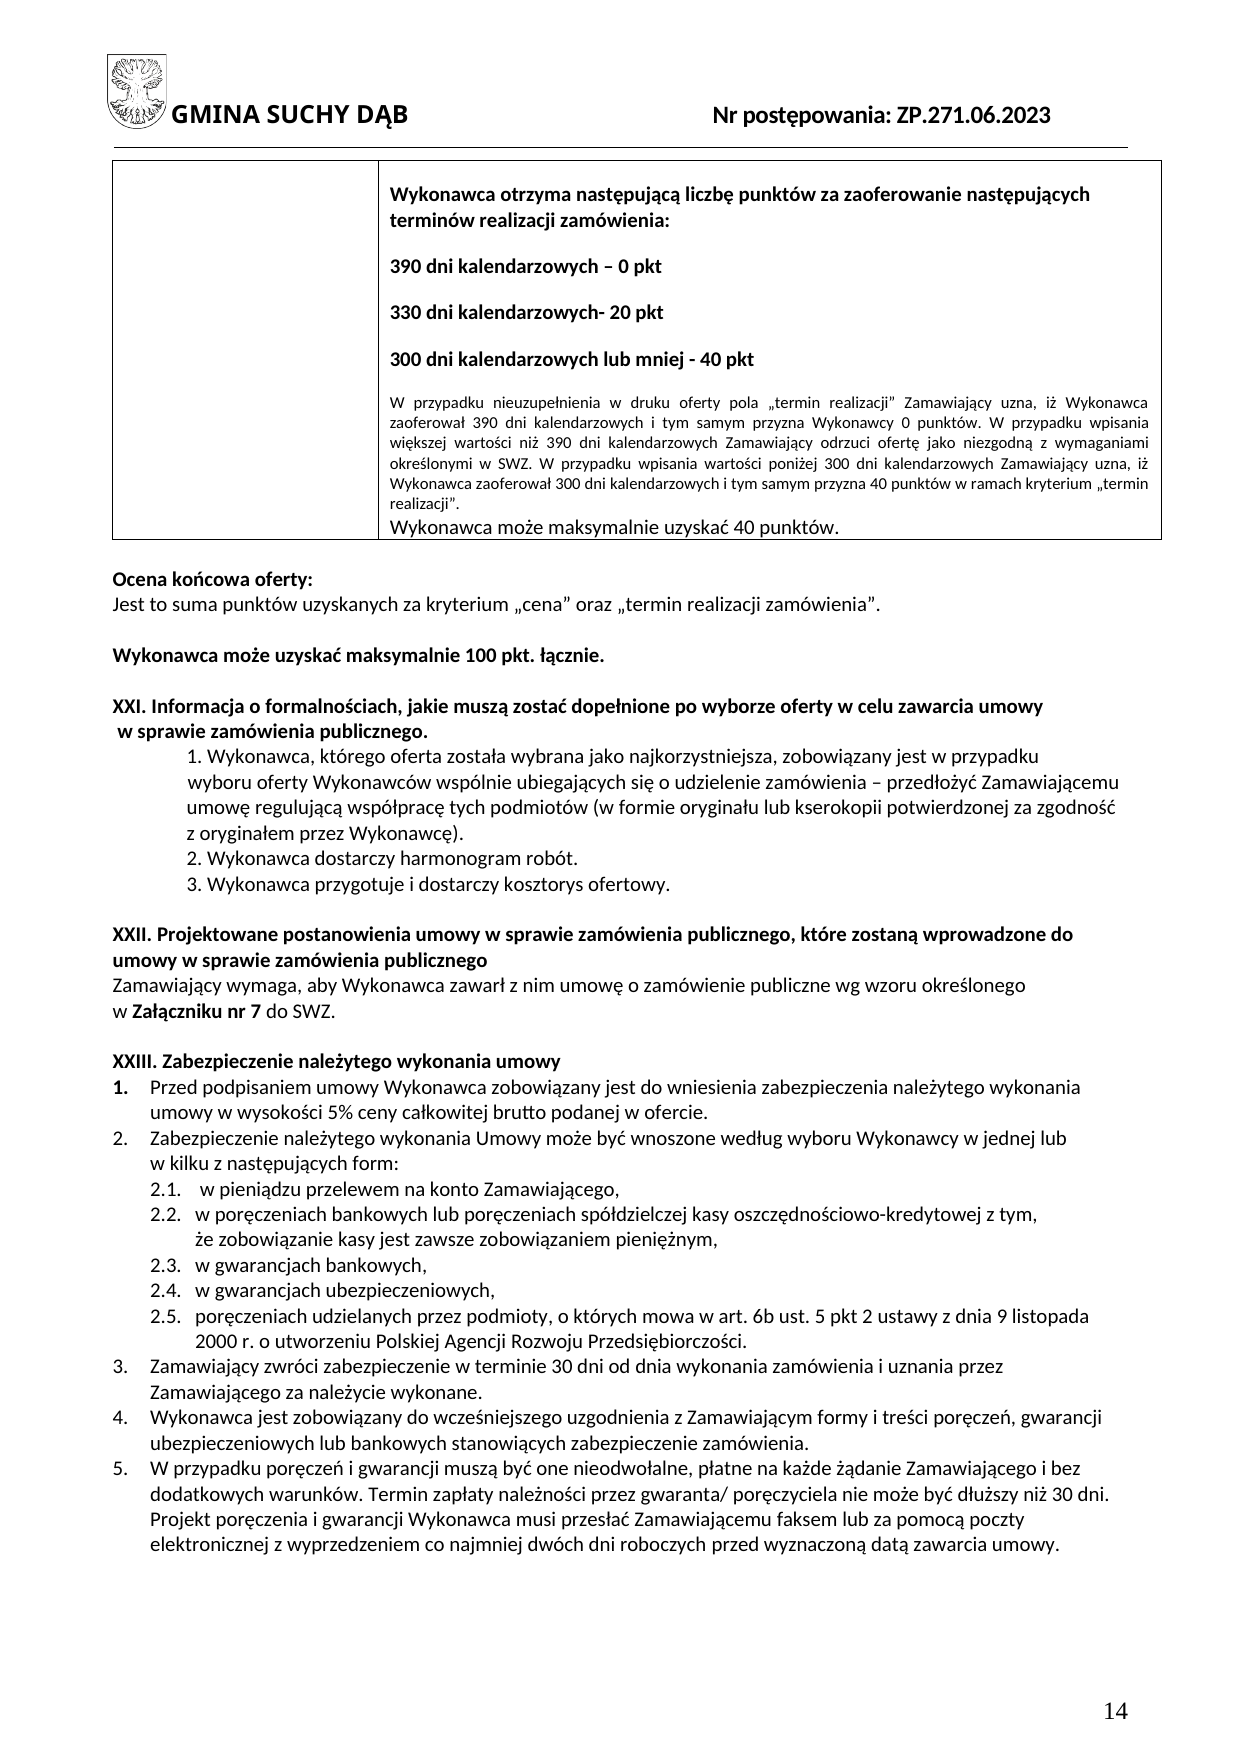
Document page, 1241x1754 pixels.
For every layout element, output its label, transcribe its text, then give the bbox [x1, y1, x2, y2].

text XXIII. Zabezpieczenie należytego wykonania umowy [112, 1049, 1128, 1074]
list w gwarancjach ubezpieczeniowych, [150, 1277, 1128, 1303]
text 2. Wykonawca dostarczy harmonogram robót. [112, 845, 1128, 871]
text Jest to suma punktów uzyskanych za kryterium „cena” oraz „termin realizacji zamówienia”. [112, 591, 1128, 617]
text 3. Wykonawca przygotuje i dostarczy kosztorys ofertowy. [112, 871, 1128, 896]
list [112, 1455, 1128, 1557]
list poręczeniach udzielanych przez podmioty, o których mowa w art. 6b ust. 5 pkt 2 ustawy z dnia 9 listopada 2000 r. o utworzeniu Polskiej Agencji Rozwoju Przedsiębiorczości. [150, 1303, 1128, 1354]
picture [107, 54, 167, 129]
text XXII. Projektowane postanowienia umowy w sprawie zamówienia publicznego, które zostaną wprowadzone do umowy w sprawie zamówienia publicznego [112, 922, 1128, 972]
text Wykonawca może uzyskać maksymalnie 100 pkt. łącznie. [112, 642, 1128, 667]
list Zabezpieczenie należytego wykonania Umowy może być wnoszone według wyboru Wykonawcy w jednej lub w kilku z następujących form: [112, 1125, 1128, 1176]
list Wykonawca jest zobowiązany do wcześniejszego uzgodnienia z Zamawiającym formy i treści poręczeń, gwarancji ubezpieczeniowych lub bankowych stanowiących zabezpieczenie zamówienia. [112, 1404, 1128, 1455]
text Zamawiający wymaga, aby Wykonawca zawarł z nim umowę o zamówienie publiczne wg wzoru określonego w Załączniku nr 7 do SWZ. [112, 972, 1128, 1023]
text 1. Wykonawca, którego oferta została wybrana jako najkorzystniejsza, zobowiązany jest w przypadku wyboru oferty Wykonawców wspólnie ubiegających się o udzielenie zamówienia – przedłożyć Zamawiającemu umowę regulującą współpracę tych podmiotów (w formie oryginału lub kserokopii potwierdzonej za zgodność z oryginałem przez Wykonawcę). [186, 744, 1128, 845]
list w pieniądzu przelewem na konto Zamawiającego, [150, 1176, 1128, 1201]
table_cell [379, 161, 1161, 539]
text XXI. Informacja o formalnościach, jakie muszą zostać dopełnione po wyborze oferty w celu zawarcia umowy w sprawie zamówienia publicznego. [112, 693, 1128, 744]
list Przed podpisaniem umowy Wykonawca zobowiązany jest do wniesienia zabezpieczenia należytego wykonania umowy w wysokości 5% ceny całkowitej brutto podanej w ofercie. [112, 1074, 1128, 1125]
list w poręczeniach bankowych lub poręczeniach spółdzielczej kasy oszczędnościowo-kredytowej z tym, że zobowiązanie kasy jest zawsze zobowiązaniem pieniężnym, [150, 1201, 1128, 1252]
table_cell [113, 161, 378, 539]
list Zamawiający zwróci zabezpieczenie w terminie 30 dni od dnia wykonania zamówienia i uznania przez Zamawiającego za należycie wykonane. [112, 1354, 1128, 1404]
list w gwarancjach bankowych, [150, 1252, 1128, 1277]
text Ocena końcowa oferty: [112, 566, 1128, 591]
